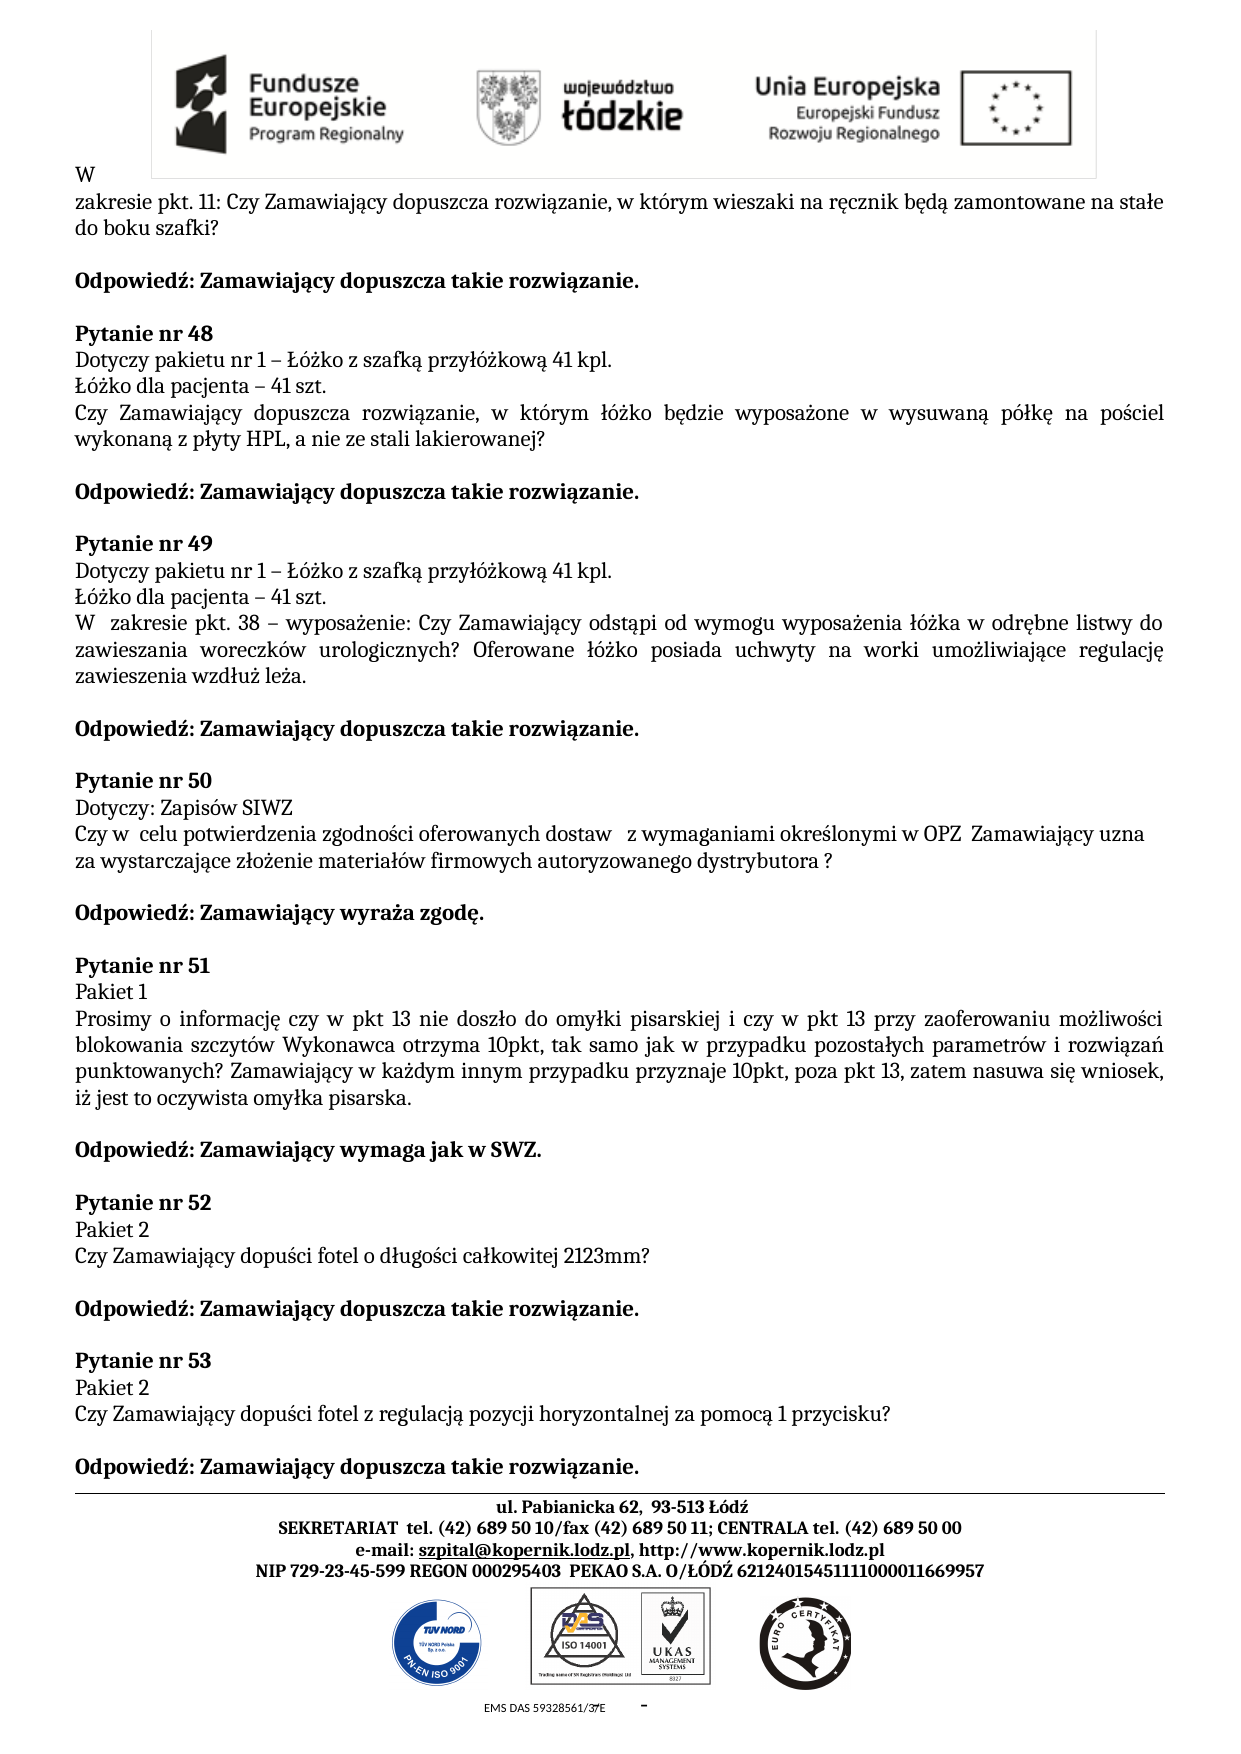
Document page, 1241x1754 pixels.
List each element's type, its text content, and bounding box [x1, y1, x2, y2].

text Czy w celu potwierdzenia zgodności oferowanych dostaw z wymaganiami określonymi w OPZ Zamawiający uzna za wystarczające złożenie materiałów firmowych autoryzowanego dystrybutora ? [75, 821, 1165, 874]
picture [150, 30, 1098, 162]
text Prosimy o informację czy w pkt 13 nie doszło do omyłki pisarskiej i czy w pkt 13 przy zaoferowaniu możliwości blokowania szczytów Wykonawca otrzyma 10pkt, tak samo jak w przypadku pozostałych parametrów i rozwiązań punktowanych? Zamawiający w każdym innym przypadku przyznaje 10pkt, poza pkt 13, zatem nasuwa się wniosek, iż jest to oczywista omyłka pisarska. [75, 1006, 1165, 1111]
text Pytanie nr 50 [75, 768, 1165, 795]
text Pytanie nr 51 [75, 953, 1165, 979]
text Odpowiedź: Zamawiający dopuszcza takie rozwiązanie. [75, 1295, 1165, 1322]
text Dotyczy pakietu nr 1 – Łóżko z szafką przyłóżkową 41 kpl. [75, 557, 1165, 584]
text Odpowiedź: Zamawiający dopuszcza takie rozwiązanie. [75, 716, 1165, 742]
text Odpowiedź: Zamawiający wyraża zgodę. [75, 900, 1165, 926]
text Pytanie nr 52 [75, 1190, 1165, 1216]
text Pytanie nr 53 [75, 1348, 1165, 1374]
text W zakresie pkt. 11: Czy Zamawiający dopuszcza rozwiązanie, w którym wieszaki na ręcznik będą zamontowane na stałe do boku szafki? [75, 162, 1165, 241]
text Pytanie nr 48 [75, 320, 1165, 347]
text Łóżko dla pacjenta – 41 szt. [75, 373, 1165, 399]
text Odpowiedź: Zamawiający wymaga jak w SWZ. [75, 1137, 1165, 1164]
text Czy Zamawiający dopuści fotel o długości całkowitej 2123mm? [75, 1243, 1165, 1269]
picture [524, 1582, 716, 1690]
text Dotyczy: Zapisów SIWZ [75, 795, 1165, 821]
text Odpowiedź: Zamawiający dopuszcza takie rozwiązanie. [75, 268, 1165, 294]
picture [759, 1596, 851, 1690]
text Czy Zamawiający dopuszcza rozwiązanie, w którym łóżko będzie wyposażone w wysuwaną półkę na pościel wykonaną z płyty HPL, a nie ze stali lakierowanej? [75, 399, 1165, 452]
picture [389, 1595, 489, 1690]
text W zakresie pkt. 38 – wyposażenie: Czy Zamawiający odstąpi od wymogu wyposażenia łóżka w odrębne listwy do zawieszania woreczków urologicznych? Oferowane łóżko posiada uchwyty na worki umożliwiające regulację zawieszenia wzdłuż leża. [75, 610, 1165, 689]
text Dotyczy pakietu nr 1 – Łóżko z szafką przyłóżkową 41 kpl. [75, 347, 1165, 373]
text Odpowiedź: Zamawiający dopuszcza takie rozwiązanie. [75, 478, 1165, 505]
text Łóżko dla pacjenta – 41 szt. [75, 584, 1165, 610]
text Pakiet 2 [75, 1216, 1165, 1243]
text Pakiet 1 [75, 979, 1165, 1006]
text Czy Zamawiający dopuści fotel z regulacją pozycji horyzontalnej za pomocą 1 przycisku? [75, 1401, 1165, 1427]
text Pytanie nr 49 [75, 531, 1165, 557]
text Pakiet 2 [75, 1374, 1165, 1401]
text Odpowiedź: Zamawiający dopuszcza takie rozwiązanie. [75, 1453, 1165, 1480]
